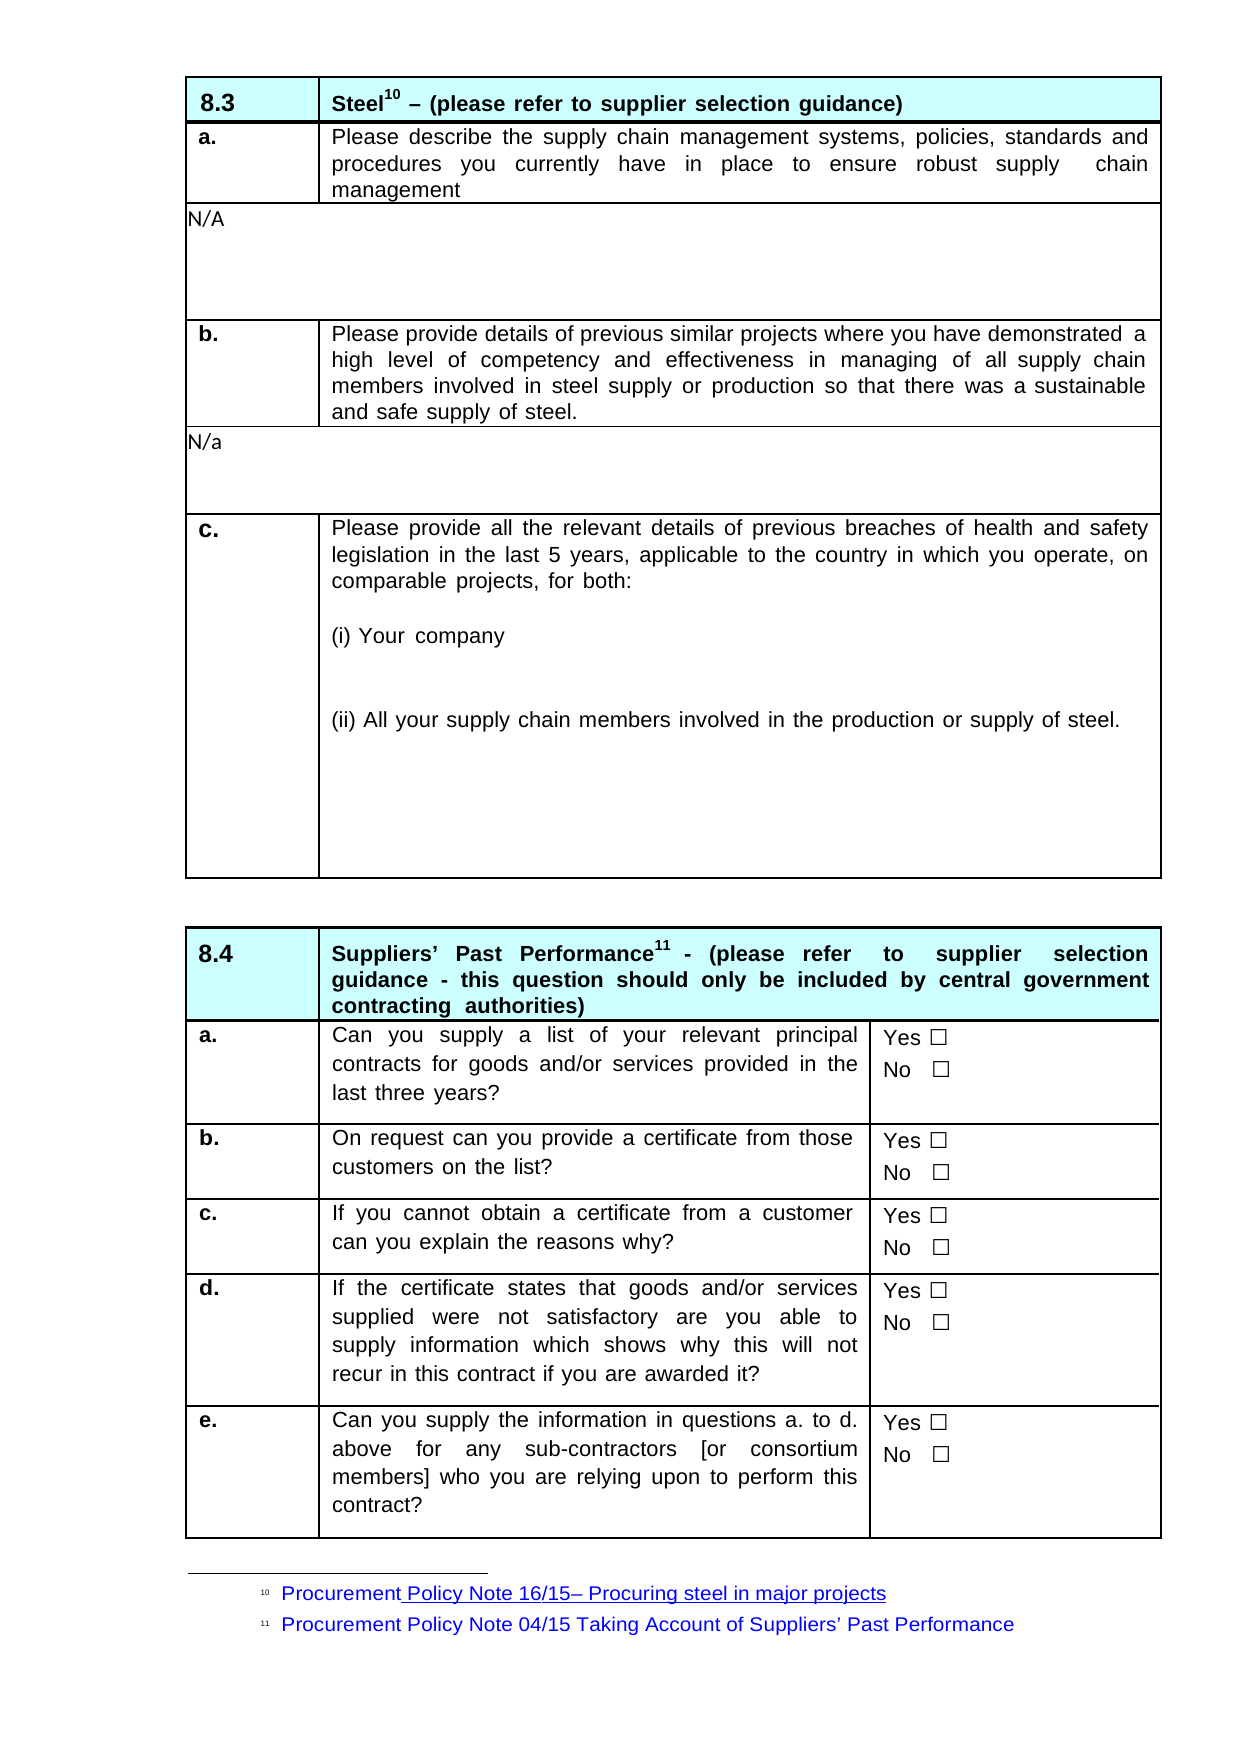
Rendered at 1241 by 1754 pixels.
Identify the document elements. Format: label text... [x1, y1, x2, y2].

table_header 8.4 [187, 929, 318, 1019]
table_cell Can you supply a list of your relevant principal contracts for goods and/or services provided in the last three years? [320, 1022, 869, 1123]
table_header Suppliers’ Past Performance11 - (please refer to supplier selection guidance - this question should only be included by central government contracting authorities) [320, 929, 1160, 1019]
table_cell a. [187, 124, 318, 202]
table_cell Yes ☐ No ☐ [871, 1198, 1160, 1273]
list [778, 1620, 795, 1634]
table_cell N/a [187, 427, 1160, 513]
table_cell e. [187, 1407, 318, 1537]
table_cell Please provide details of previous similar projects where you have demonstrated a high level of competency and effectiveness in managing of all supply chain members involved in steel supply or production so that there was a sustainable and safe supply of steel. [320, 321, 1160, 426]
table_cell If you cannot obtain a certificate from a customer can you explain the reasons why? [320, 1200, 869, 1273]
table_header 8.3 [187, 78, 318, 120]
table_cell On request can you provide a certificate from those customers on the list? [320, 1125, 869, 1198]
list Procurement Policy Note 04/15 Taking Account of Suppliers’ Past Performance [260, 1620, 635, 1634]
table_cell Yes ☐ No ☐ [871, 1123, 1160, 1198]
table_header Steel10 – (please refer to supplier selection guidance) [320, 78, 1160, 120]
table_cell Yes ☐ No ☐ [871, 1273, 1160, 1405]
table_cell Please describe the supply chain management systems, policies, standards and procedures you currently have in place to ensure robust supply chain management [320, 124, 1160, 202]
table_cell d. [187, 1275, 318, 1405]
table_cell Yes ☐ No ☐ [871, 1019, 1160, 1123]
table_cell c. [187, 515, 318, 877]
list Procurement Policy Note 16/15– Procuring steel in major projects [260, 1582, 1065, 1605]
table_cell Yes ☐ No ☐ [871, 1405, 1160, 1537]
table_cell b. [187, 321, 318, 426]
table_cell If the certificate states that goods and/or services supplied were not satisfactory are you able to supply information which shows why this will not recur in this contract if you are awarded it? [320, 1275, 869, 1405]
table_cell N/A [187, 204, 1160, 319]
table_cell Can you supply the information in questions a. to d. above for any sub-contractors [or consortium members] who you are relying upon to perform this contract? [320, 1407, 869, 1537]
table_cell a. [187, 1022, 318, 1123]
table_cell c. [187, 1200, 318, 1273]
table_cell b. [187, 1125, 318, 1198]
table_cell Please provide all the relevant details of previous breaches of health and safety legislation in the last 5 years, applicable to the country in which you operate, on comparable projects, for both: Your company All your supply chain members involved in the production or supply of steel. [320, 515, 1160, 877]
